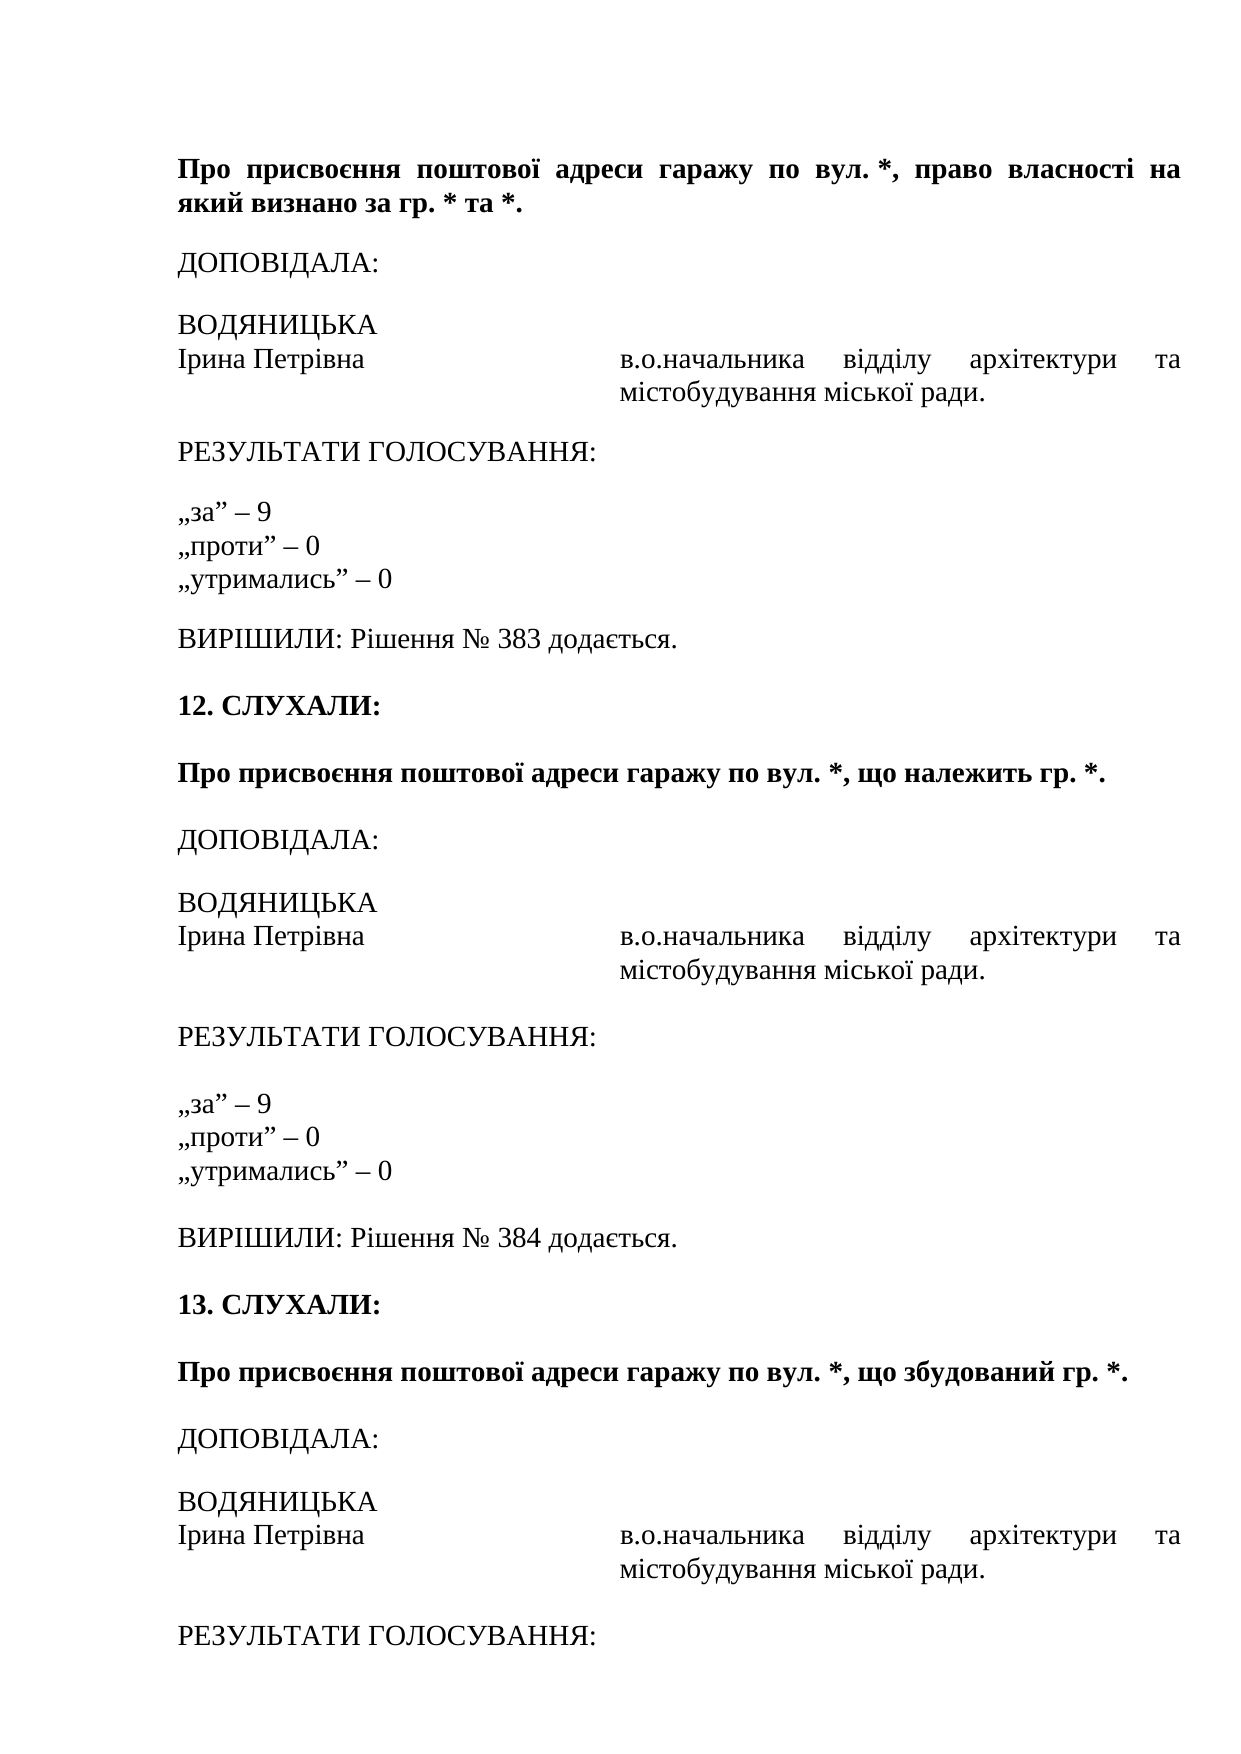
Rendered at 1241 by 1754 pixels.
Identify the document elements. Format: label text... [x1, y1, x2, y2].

text ВИРІШИЛИ: Рішення № 384 додається. [177, 1220, 1181, 1254]
text Про присвоєння поштової адреси гаражу по вул. *, що збудований гр. *. [177, 1354, 1181, 1388]
text „за” – 9 [177, 1086, 1181, 1119]
text ВИРІШИЛИ: Рішення № 383 додається. [177, 621, 1181, 655]
text ДОПОВІДАЛА: [177, 822, 1181, 856]
text ДОПОВІДАЛА: [177, 245, 1181, 279]
text „проти” – 0 [177, 1119, 1181, 1153]
text „за” – 9 [177, 494, 1181, 528]
text Про присвоєння поштової адреси гаражу по вул. *, право власності на який визнано за гр. * та *. [177, 152, 1181, 219]
text РЕЗУЛЬТАТИ ГОЛОСУВАННЯ: [177, 1019, 1181, 1052]
text ВОДЯНИЦЬКА [177, 307, 1181, 341]
text „проти” – 0 [177, 528, 1181, 561]
text РЕЗУЛЬТАТИ ГОЛОСУВАННЯ: [177, 434, 1181, 468]
text Про присвоєння поштової адреси гаражу по вул. *, що належить гр. *. [177, 755, 1181, 789]
text 13. СЛУХАЛИ: [177, 1287, 1181, 1321]
text ДОПОВІДАЛА: [177, 1421, 1181, 1455]
text РЕЗУЛЬТАТИ ГОЛОСУВАННЯ: [177, 1618, 1181, 1651]
text ВОДЯНИЦЬКА [177, 885, 1181, 918]
list Ірина Петрівна в.о.начальника відділу архітектури та містобудування міської ради. [177, 1517, 1181, 1584]
list Ірина Петрівна в.о.начальника відділу архітектури та містобудування міської ради. [177, 918, 1181, 985]
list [177, 341, 1181, 408]
text „утримались” – 0 [177, 561, 1181, 595]
text „утримались” – 0 [177, 1153, 1181, 1187]
text 12. СЛУХАЛИ: [177, 688, 1181, 722]
text ВОДЯНИЦЬКА [177, 1484, 1181, 1517]
